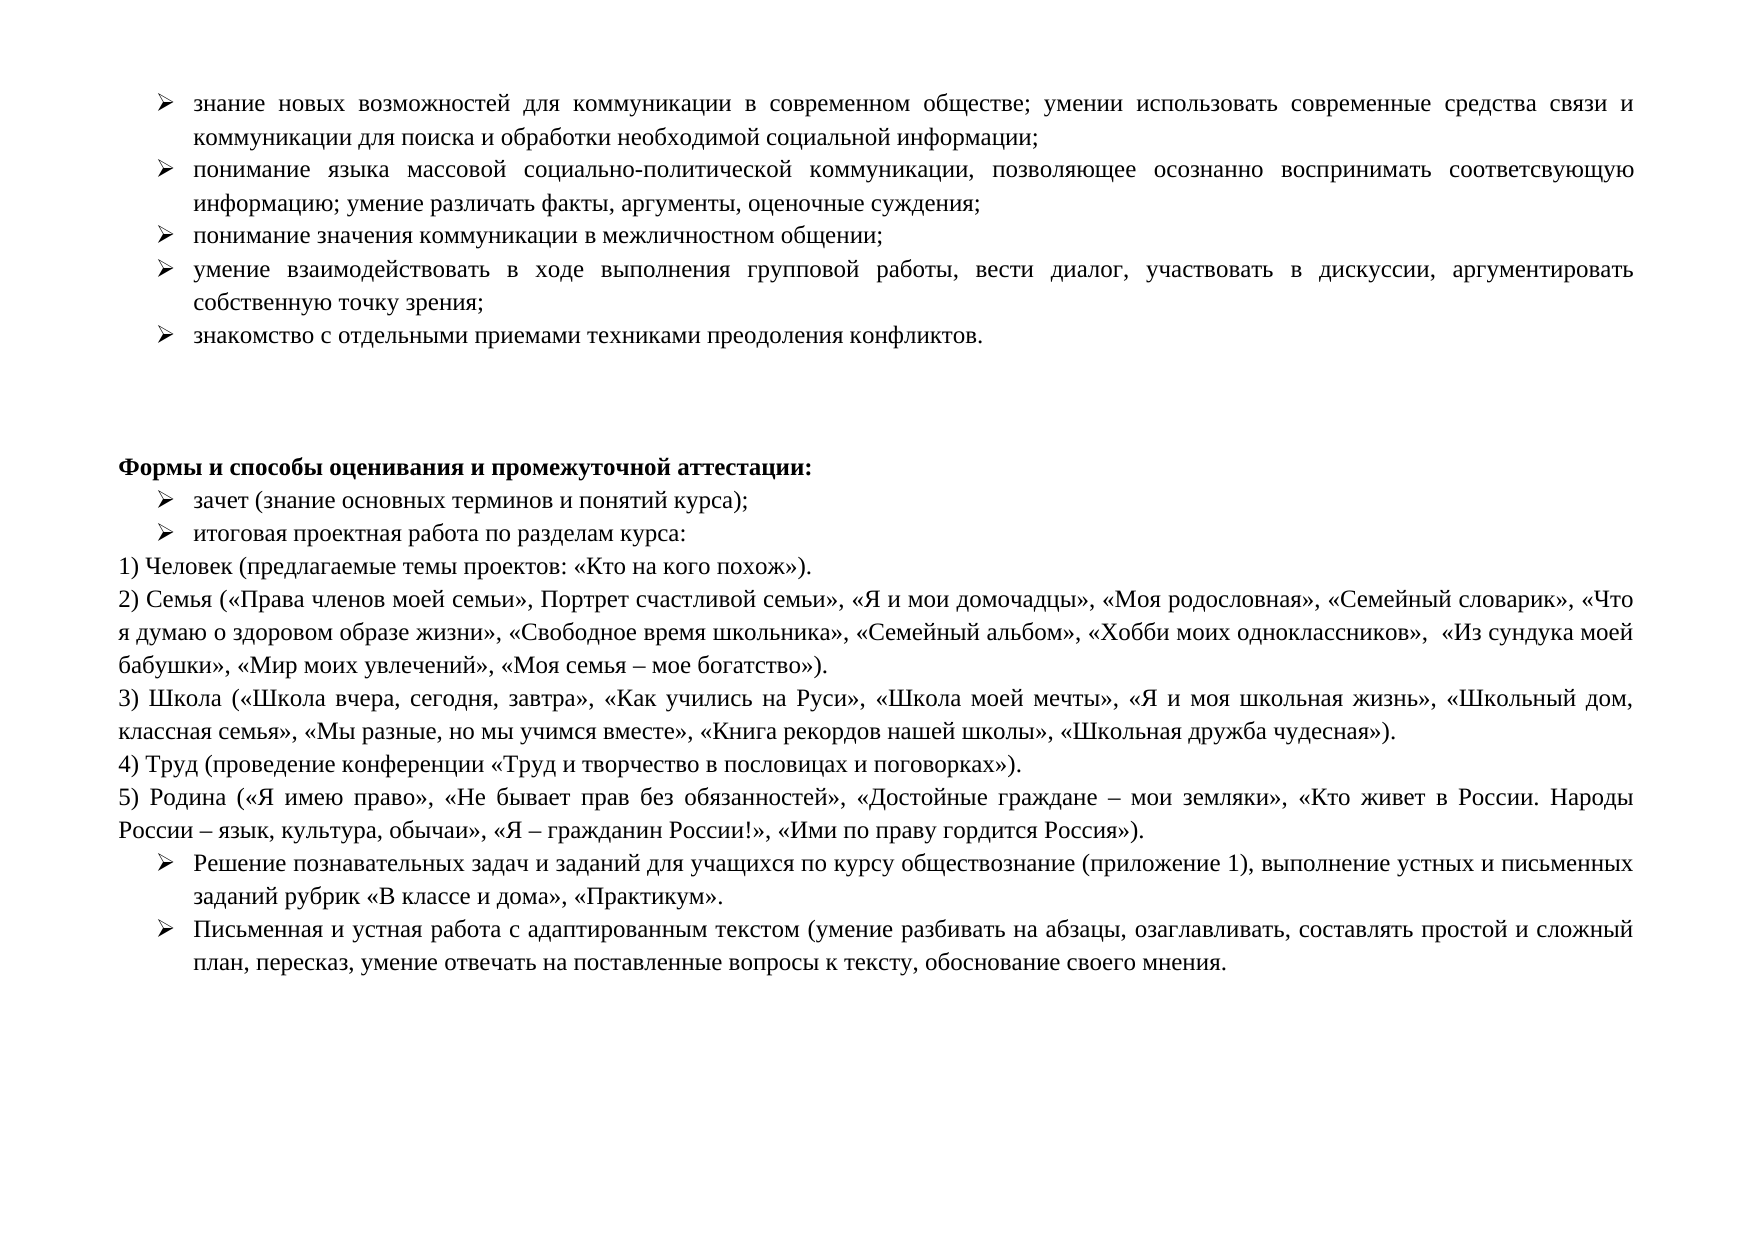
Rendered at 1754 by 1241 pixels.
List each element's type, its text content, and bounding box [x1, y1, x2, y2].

text 1) Человек (предлагаемые темы проектов: «Кто на кого похож»). [118, 551, 1636, 579]
text 2) Семья («Права членов моей семьи», Портрет счастливой семьи», «Я и мои домочадцы», «Моя родословная», «Семейный словарик», «Что я думаю о здоровом образе жизни», «Свободное время школьника», «Семейный альбом», «Хобби моих одноклассников», «Из сундука моей бабушки», «Мир моих увлечений», «Моя семья – мое богатство»). [118, 584, 1636, 679]
text 5) Родина («Я имею право», «Не бывает прав без обязанностей», «Достойные граждане – мои земляки», «Кто живет в России. Народы России – язык, культура, обычаи», «Я – гражданин России!», «Ими по праву гордится Россия»). [118, 782, 1636, 844]
text Формы и способы оценивания и промежуточной аттестации: [118, 452, 1636, 481]
list Письменная и устная работа с адаптированным текстом (умение разбивать на абзацы, озаглавливать, составлять простой и сложный план, пересказ, умение отвечать на поставленные вопросы к тексту, обоснование своего мнения. [156, 914, 1636, 976]
list знание новых возможностей для коммуникации в современном обществе; умении использовать современные средства связи и коммуникации для поиска и обработки необходимой социальной информации; [156, 88, 1636, 150]
list знакомство с отдельными приемами техниками преодоления конфликтов. [156, 320, 1636, 348]
text 4) Труд (проведение конференции «Труд и творчество в пословицах и поговорках»). [118, 749, 1636, 778]
text 3) Школа («Школа вчера, сегодня, завтра», «Как учились на Руси», «Школа моей мечты», «Я и моя школьная жизнь», «Школьный дом, классная семья», «Мы разные, но мы учимся вместе», «Книга рекордов нашей школы», «Школьная дружба чудесная»). [118, 683, 1636, 745]
list умение взаимодействовать в ходе выполнения групповой работы, вести диалог, участвовать в дискуссии, аргументировать собственную точку зрения; [156, 254, 1636, 315]
list зачет (знание основных терминов и понятий курса); [156, 485, 1636, 513]
list итоговая проектная работа по разделам курса: [156, 518, 1636, 547]
list Решение познавательных задач и заданий для учащихся по курсу обществознание (приложение 1), выполнение устных и письменных заданий рубрик «В классе и дома», «Практикум». [156, 848, 1636, 910]
list понимание языка массовой социально-политической коммуникации, позволяющее осознанно воспринимать соответсвующую информацию; умение различать факты, аргументы, оценочные суждения; [156, 154, 1636, 216]
list понимание значения коммуникации в межличностном общении; [156, 221, 1636, 249]
